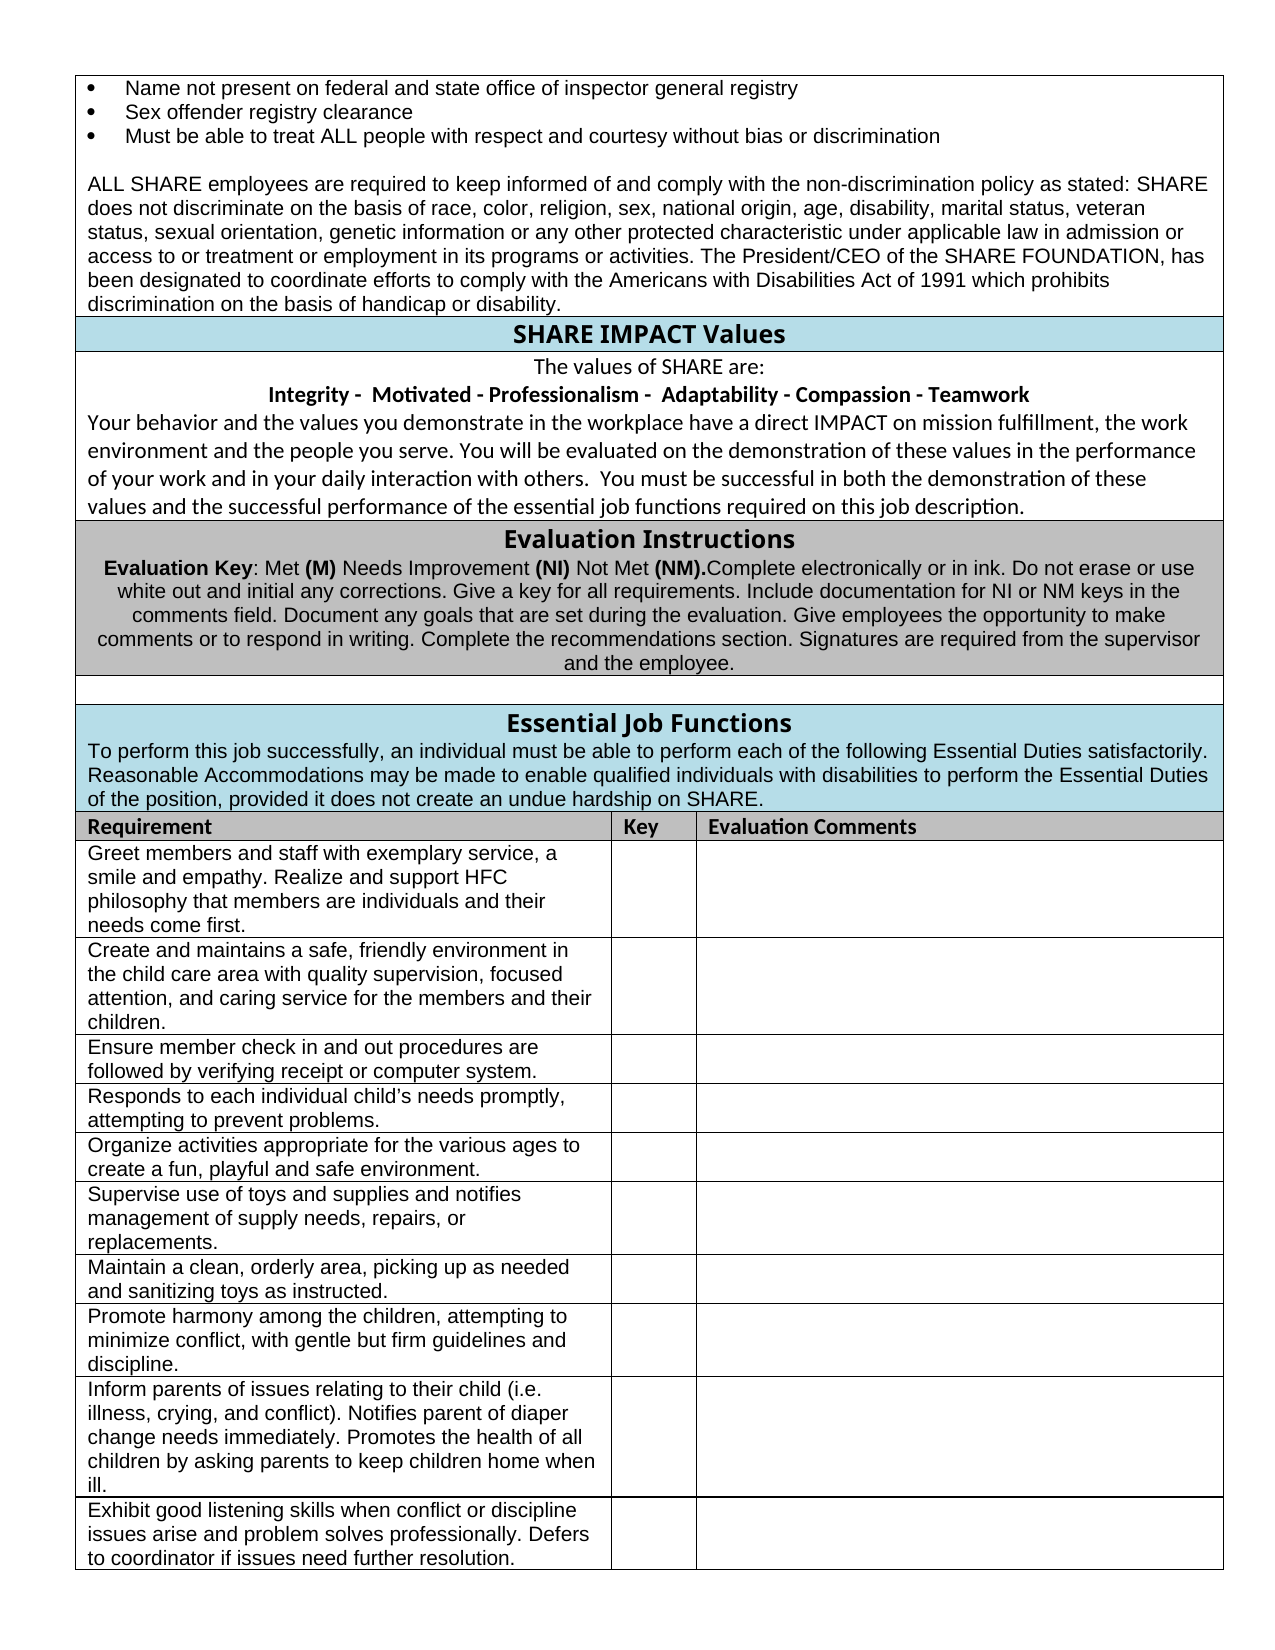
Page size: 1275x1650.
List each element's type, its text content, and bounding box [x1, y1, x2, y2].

table_cell [697, 1084, 1223, 1132]
table_cell [76, 676, 1223, 704]
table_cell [76, 76, 1223, 316]
table_cell Ensure member check in and out procedures are followed by verifying receipt or computer system. [76, 1035, 611, 1083]
table_cell Maintain a clean, orderly area, picking up as needed and sanitizing toys as instructed. [76, 1255, 611, 1303]
table_cell Promote harmony among the children, attempting to minimize conflict, with gentle but firm guidelines and discipline. [76, 1304, 611, 1376]
table_cell [697, 1255, 1223, 1303]
table_cell Inform parents of issues relating to their child (i.e. illness, crying, and conflict). Notifies parent of diaper change needs immediately. Promotes the health of all children by asking parents to keep children home when ill. [76, 1377, 611, 1496]
table_cell [612, 1498, 696, 1569]
table_cell [612, 1084, 696, 1132]
table_cell [697, 1377, 1223, 1496]
table_cell [612, 841, 696, 937]
table_cell Create and maintains a safe, friendly environment in the child care area with quality supervision, focused attention, and caring service for the members and their children. [76, 938, 611, 1034]
table_cell Key [612, 812, 696, 840]
table_cell Evaluation Comments [697, 812, 1223, 840]
table_cell Supervise use of toys and supplies and notifies management of supply needs, repairs, or replacements. [76, 1182, 611, 1254]
table_cell Evaluation Instructions Evaluation Key: Met (M) Needs Improvement (NI) Not Met (NM).Complete electronically or in ink. Do not erase or use white out and initial any corrections. Give a key for all requirements. Include documentation for NI or NM keys in the comments field. Document any goals that are set during the evaluation. Give employees the opportunity to make comments or to respond in writing. Complete the recommendations section. Signatures are required from the supervisor and the employee. [76, 521, 1223, 675]
table_cell Greet members and staff with exemplary service, a smile and empathy. Realize and support HFC philosophy that members are individuals and their needs come first. [76, 841, 611, 937]
table_cell Requirement [76, 812, 611, 840]
table_cell [697, 1182, 1223, 1254]
table_cell Responds to each individual child’s needs promptly, attempting to prevent problems. [76, 1084, 611, 1132]
table_cell [612, 1182, 696, 1254]
table_cell [612, 1377, 696, 1496]
table_cell [697, 938, 1223, 1034]
table_cell SHARE IMPACT Values [76, 317, 1223, 351]
table_cell Essential Job Functions To perform this job successfully, an individual must be able to perform each of the following Essential Duties satisfactorily. Reasonable Accommodations may be made to enable qualified individuals with disabilities to perform the Essential Duties of the position, provided it does not create an undue hardship on SHARE. [76, 705, 1223, 811]
table_cell [612, 1304, 696, 1376]
table_cell [697, 841, 1223, 937]
table_cell [612, 1133, 696, 1181]
table_cell [697, 1035, 1223, 1083]
table_cell The values of SHARE are: Integrity - Motivated - Professionalism - Adaptability - Compassion - Teamwork Your behavior and the values you demonstrate in the workplace have a direct IMPACT on mission fulfillment, the work environment and the people you serve. You will be evaluated on the demonstration of these values in the performance of your work and in your daily interaction with others. You must be successful in both the demonstration of these values and the successful performance of the essential job functions required on this job description. [76, 352, 1223, 520]
table_cell [697, 1133, 1223, 1181]
table_cell [612, 938, 696, 1034]
table_cell [612, 1035, 696, 1083]
table_cell Organize activities appropriate for the various ages to create a fun, playful and safe environment. [76, 1133, 611, 1181]
table_cell [612, 1255, 696, 1303]
table_cell [697, 1304, 1223, 1376]
table_cell Exhibit good listening skills when conflict or discipline issues arise and problem solves professionally. Defers to coordinator if issues need further resolution. [76, 1498, 611, 1569]
table_cell [697, 1498, 1223, 1569]
